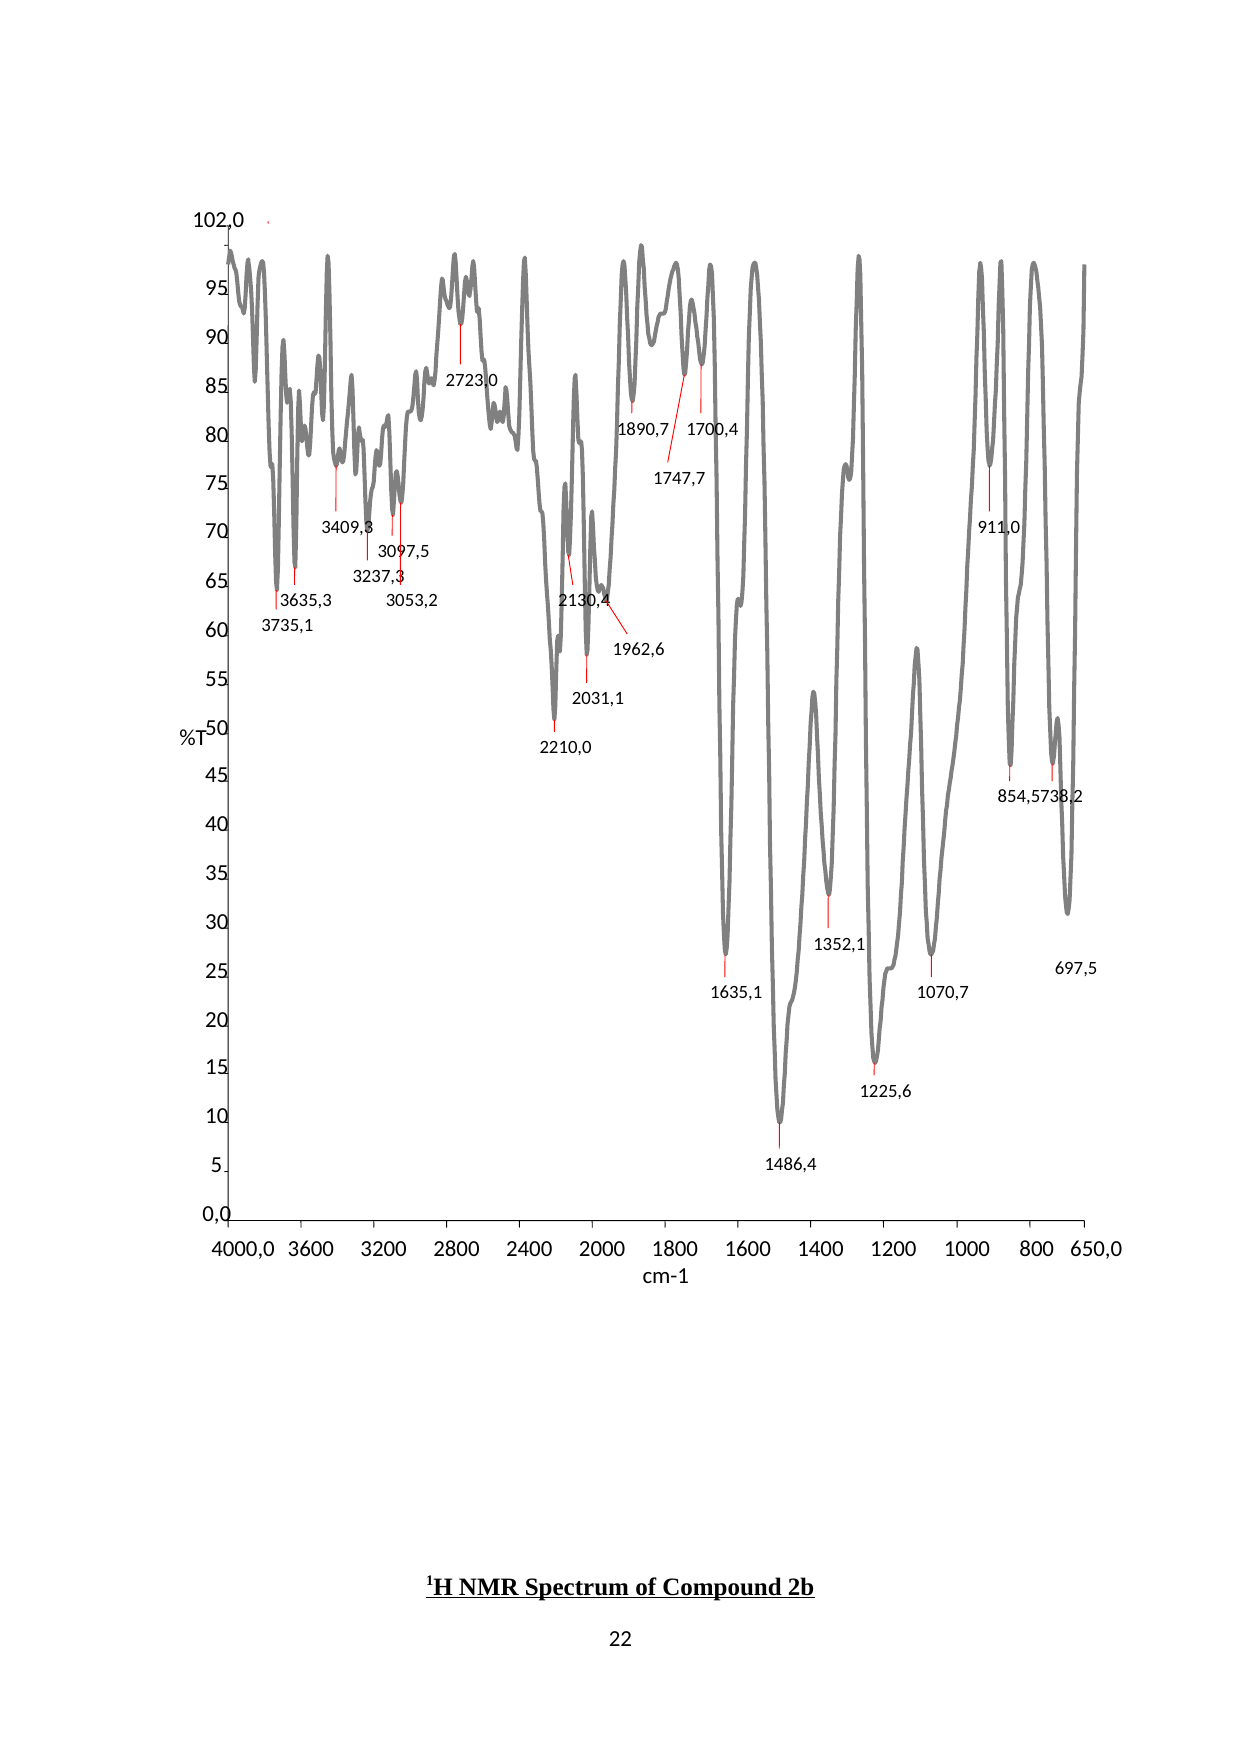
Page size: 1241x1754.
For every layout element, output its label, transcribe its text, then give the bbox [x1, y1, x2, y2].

text 1H NMR Spectrum of Compound 2b [148, 1572, 1093, 1601]
